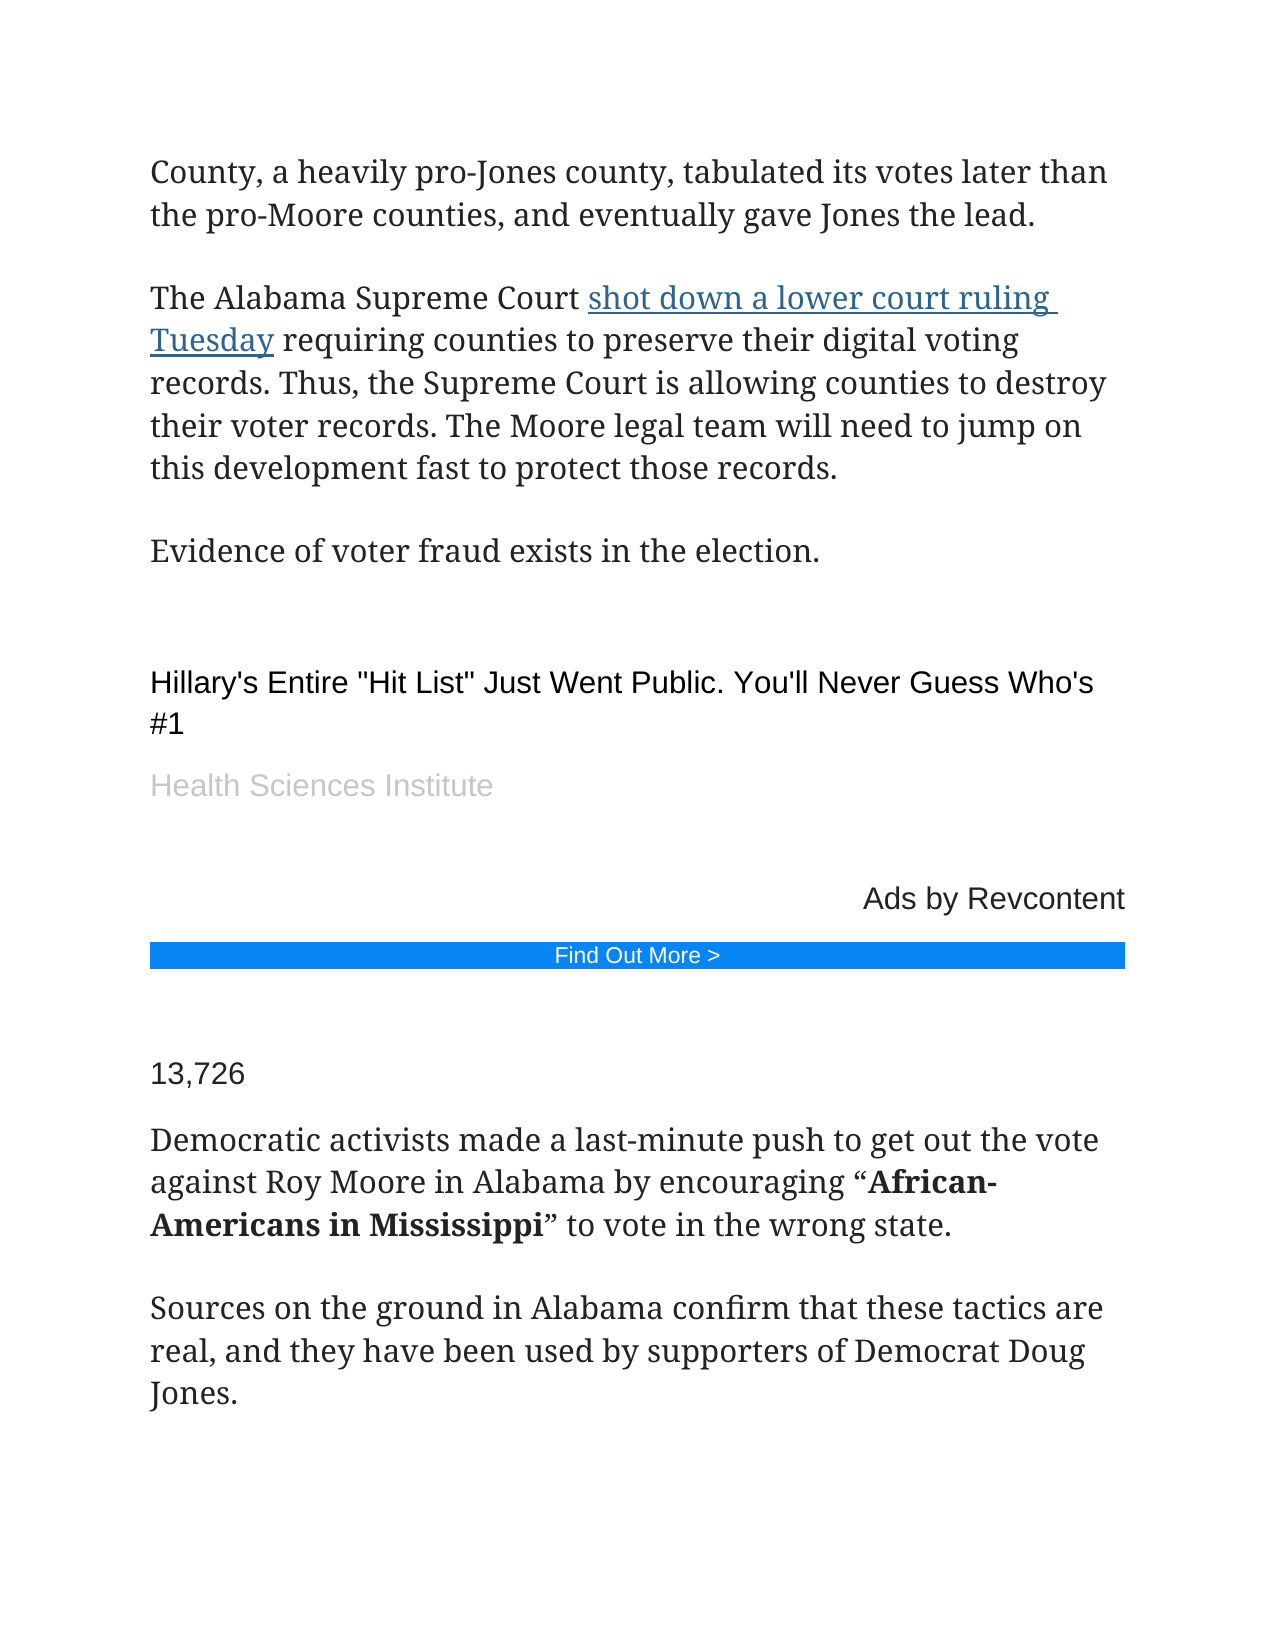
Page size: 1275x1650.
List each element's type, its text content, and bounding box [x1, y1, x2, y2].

text 13,726 [150, 1055, 1125, 1091]
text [150, 150, 1125, 235]
text Ads by Revcontent [150, 880, 1125, 916]
text Hillary's Entire "Hit List" Just Went Public. You'll Never Guess Who's #1 [150, 664, 1125, 741]
text The Alabama Supreme Court shot down a lower court ruling Tuesday requiring counties to preserve their digital voting records. Thus, the Supreme Court is allowing counties to destroy their voter records. The Moore legal team will need to jump on this development fast to protect those records. [150, 276, 1125, 489]
text Sources on the ground in Alabama confirm that these tactics are real, and they have been used by supporters of Democrat Doug Jones. [150, 1286, 1125, 1414]
text Health Sciences Institute [150, 767, 1125, 803]
text Democratic activists made a last-minute push to get out the vote against Roy Moore in Alabama by encouraging “African-Americans in Mississippi” to vote in the wrong state. [150, 1117, 1125, 1245]
text Find Out More > [150, 942, 1125, 969]
text Evidence of voter fraud exists in the election. [150, 529, 1125, 572]
